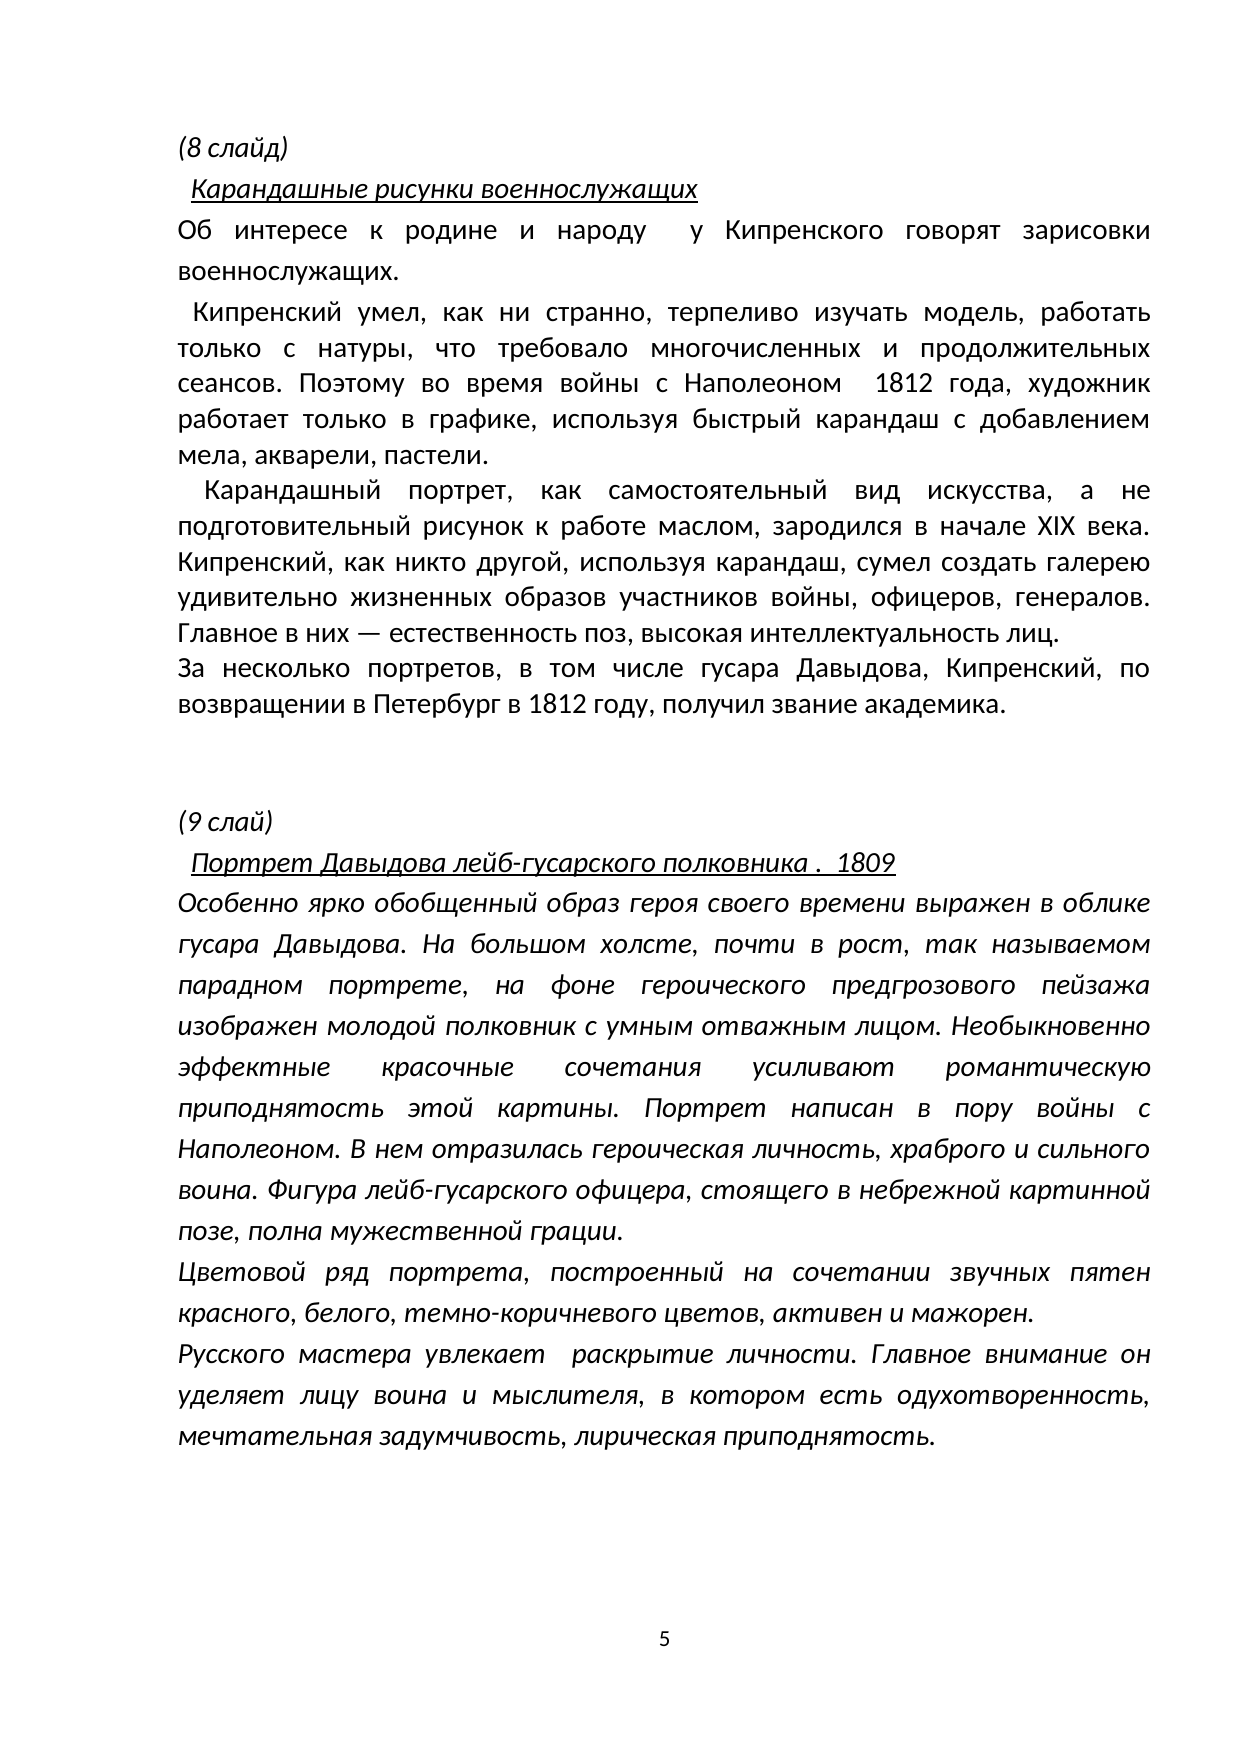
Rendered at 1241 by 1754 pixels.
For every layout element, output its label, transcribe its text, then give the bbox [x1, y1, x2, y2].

text Карандашный портрет, как самостоятельный вид искусства, а не подготовительный рисунок к работе маслом, зародился в начале XIX века. Кипренский, как никто другой, используя карандаш, сумел создать галерею удивительно жизненных образов участников войны, офицеров, генералов. Главное в них — естественность поз, высокая интеллектуальность лиц. [177, 471, 1152, 649]
text (9 слай) [177, 803, 1152, 838]
text За несколько портретов, в том числе гусара Давыдова, Кипренский, по возвращении в Петербург в 1812 году, получил звание академика. [177, 649, 1152, 721]
text Портрет Давыдова лейб-гусарского полковника . 1809 [177, 844, 1152, 879]
text Русского мастера увлекает раскрытие личности. Главное внимание он уделяет лицу воина и мыслителя, в котором есть одухотворенность, мечтательная задумчивость, лирическая приподнятость. [177, 1335, 1152, 1452]
text Кипренский умел, как ни странно, терпеливо изучать модель, работать только с натуры, что требовало многочисленных и продолжительных сеансов. Поэтому во время войны с Наполеоном 1812 года, художник работает только в графике, используя быстрый карандаш с добавлением мела, акварели, пастели. [177, 293, 1152, 471]
text Об интересе к родине и народу у Кипренского говорят зарисовки военнослужащих. [177, 211, 1152, 288]
text Особенно ярко обобщенный образ героя своего времени выражен в облике гусара Давыдова. На большом холсте, почти в рост, так называемом парадном портрете, на фоне героического предгрозового пейзажа изображен молодой полковник с умным отважным лицом. Необыкновенно эффектные красочные сочетания усиливают романтическую приподнятость этой картины. Портрет написан в пору войны с Наполеоном. В нем отразилась героическая личность, храброго и сильного воина. Фигура лейб-гусарского офицера, стоящего в небрежной картинной позе, полна мужественной грации. [177, 884, 1152, 1248]
text Карандашные рисунки военнослужащих [177, 171, 1152, 206]
text Цветовой ряд портрета, построенный на сочетании звучных пятен красного, белого, темно-коричневого цветов, активен и мажорен. [177, 1253, 1152, 1329]
text (8 слайд) [177, 129, 1152, 165]
